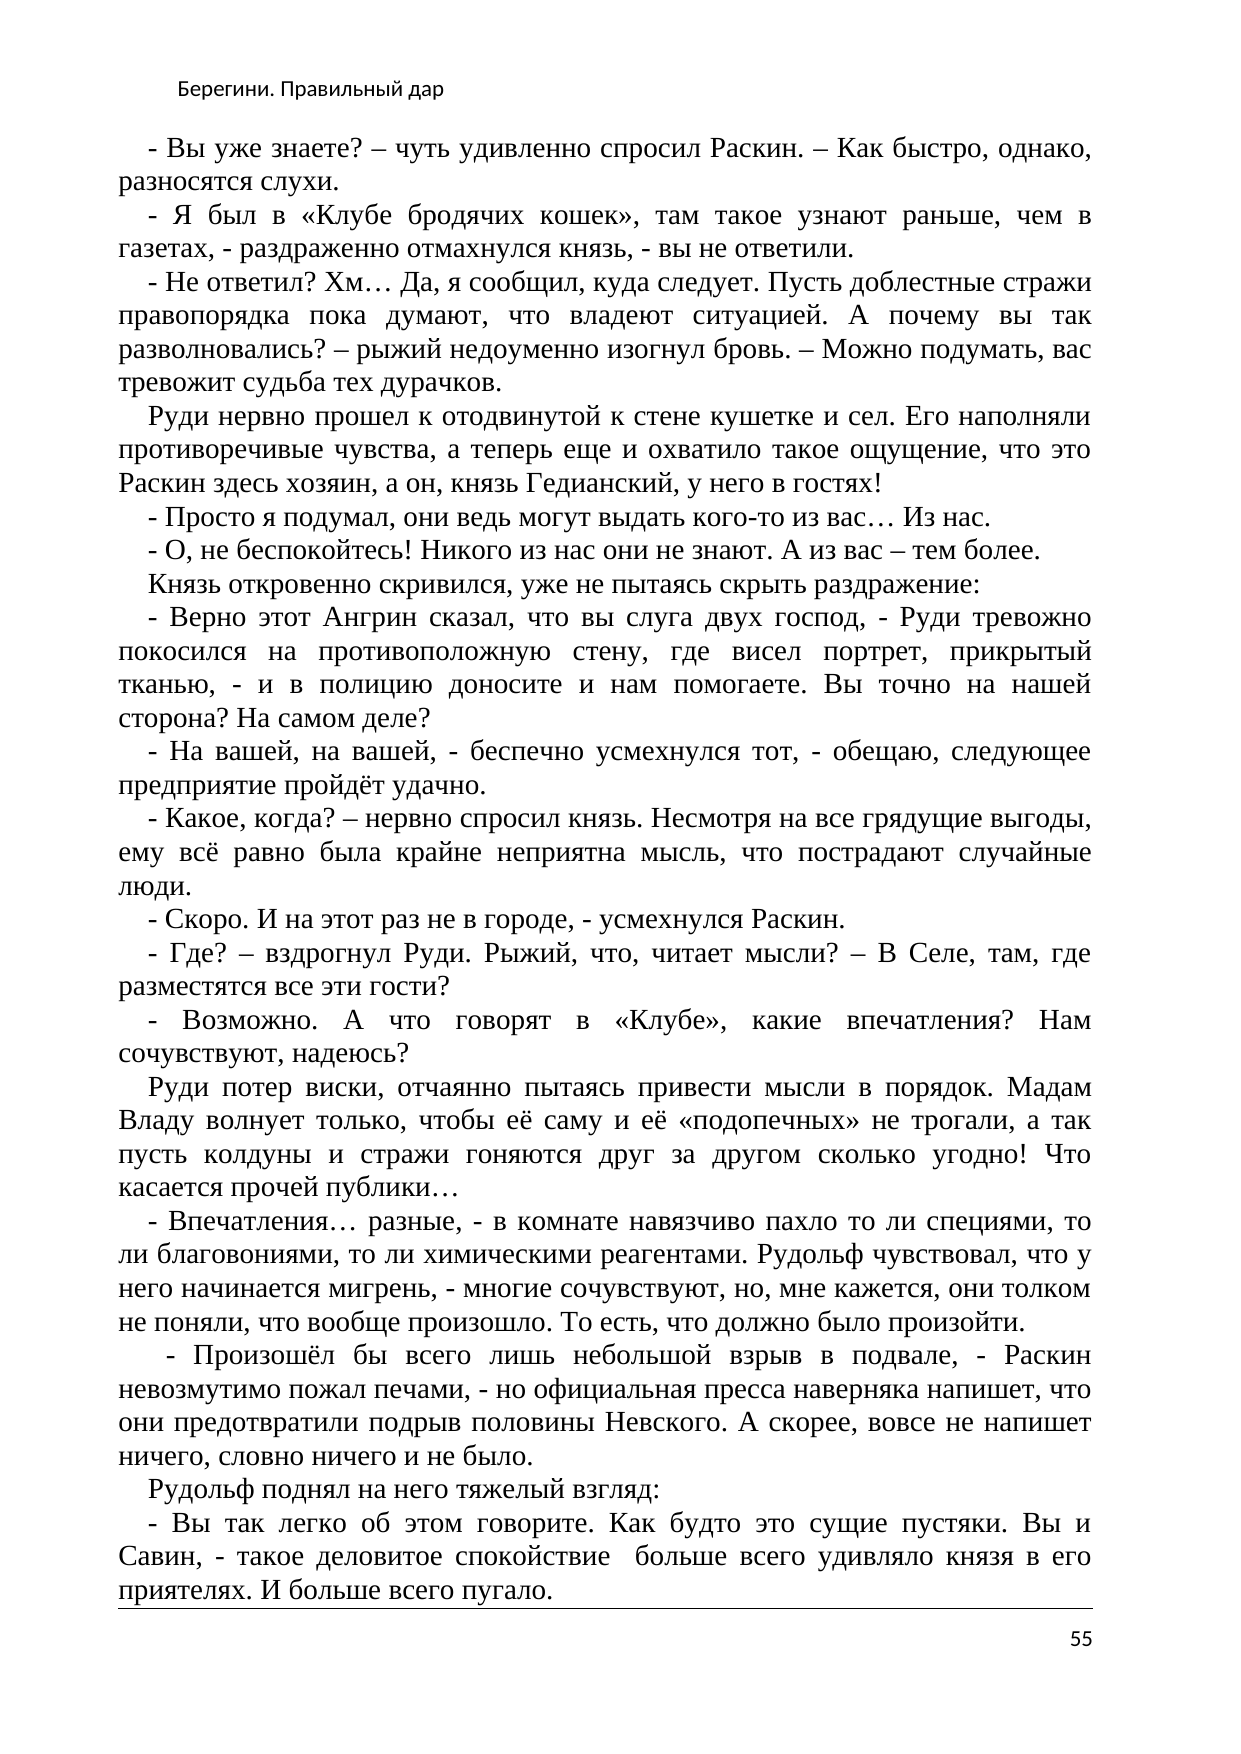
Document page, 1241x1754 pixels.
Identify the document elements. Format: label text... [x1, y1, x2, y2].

text - Верно этот Ангрин сказал, что вы слуга двух господ, - Руди тревожно покосился на противоположную стену, где висел портрет, прикрытый тканью, - и в полицию доносите и нам помогаете. Вы точно на нашей сторона? На самом деле? [118, 599, 1093, 733]
text Рудольф поднял на него тяжелый взгляд: [118, 1471, 1093, 1505]
text Руди потер виски, отчаянно пытаясь привести мысли в порядок. Мадам Владу волнует только, чтобы её саму и её «подопечных» не трогали, а так пусть колдуны и стражи гоняются друг за другом сколько угодно! Что касается прочей публики… [118, 1069, 1093, 1203]
text - Просто я подумал, они ведь могут выдать кого-то из вас… Из нас. [118, 499, 1093, 532]
text - Не ответил? Хм… Да, я сообщил, куда следует. Пусть доблестные стражи правопорядка пока думают, что владеют ситуацией. А почему вы так разволновались? – рыжий недоуменно изогнул бровь. – Можно подумать, вас тревожит судьба тех дурачков. [118, 264, 1093, 398]
text - Скоро. И на этот раз не в городе, - усмехнулся Раскин. [118, 901, 1093, 935]
text - О, не беспокойтесь! Никого из нас они не знают. А из вас – тем более. [118, 532, 1093, 566]
text - Где? – вздрогнул Руди. Рыжий, что, читает мысли? – В Селе, там, где разместятся все эти гости? [118, 935, 1093, 1002]
text - Какое, когда? – нервно спросил князь. Несмотря на все грядущие выгоды, ему всё равно была крайне неприятна мысль, что пострадают случайные люди. [118, 801, 1093, 901]
text - На вашей, на вашей, - беспечно усмехнулся тот, - обещаю, следующее предприятие пройдёт удачно. [118, 733, 1093, 801]
text - Произошёл бы всего лишь небольшой взрыв в подвале, - Раскин невозмутимо пожал печами, - но официальная пресса наверняка напишет, что они предотвратили подрыв половины Невского. А скорее, вовсе не напишет ничего, словно ничего и не было. [118, 1337, 1093, 1471]
text - Я был в «Клубе бродячих кошек», там такое узнают раньше, чем в газетах, - раздраженно отмахнулся князь, - вы не ответили. [118, 197, 1093, 264]
text - Вы уже знаете? – чуть удивленно спросил Раскин. – Как быстро, однако, разносятся слухи. [118, 130, 1093, 197]
text - Впечатления… разные, - в комнате навязчиво пахло то ли специями, то ли благовониями, то ли химическими реагентами. Рудольф чувствовал, что у него начинается мигрень, - многие сочувствуют, но, мне кажется, они толком не поняли, что вообще произошло. То есть, что должно было произойти. [118, 1203, 1093, 1337]
text - Возможно. А что говорят в «Клубе», какие впечатления? Нам сочувствуют, надеюсь? [118, 1002, 1093, 1069]
text - Вы так легко об этом говорите. Как будто это сущие пустяки. Вы и Савин, - такое деловитое спокойствие больше всего удивляло князя в его приятелях. И больше всего пугало. [118, 1505, 1093, 1608]
text Князь откровенно скривился, уже не пытаясь скрыть раздражение: [118, 566, 1093, 599]
text Руди нервно прошел к отодвинутой к стене кушетке и сел. Его наполняли противоречивые чувства, а теперь еще и охватило такое ощущение, что это Раскин здесь хозяин, а он, князь Гедианский, у него в гостях! [118, 398, 1093, 499]
